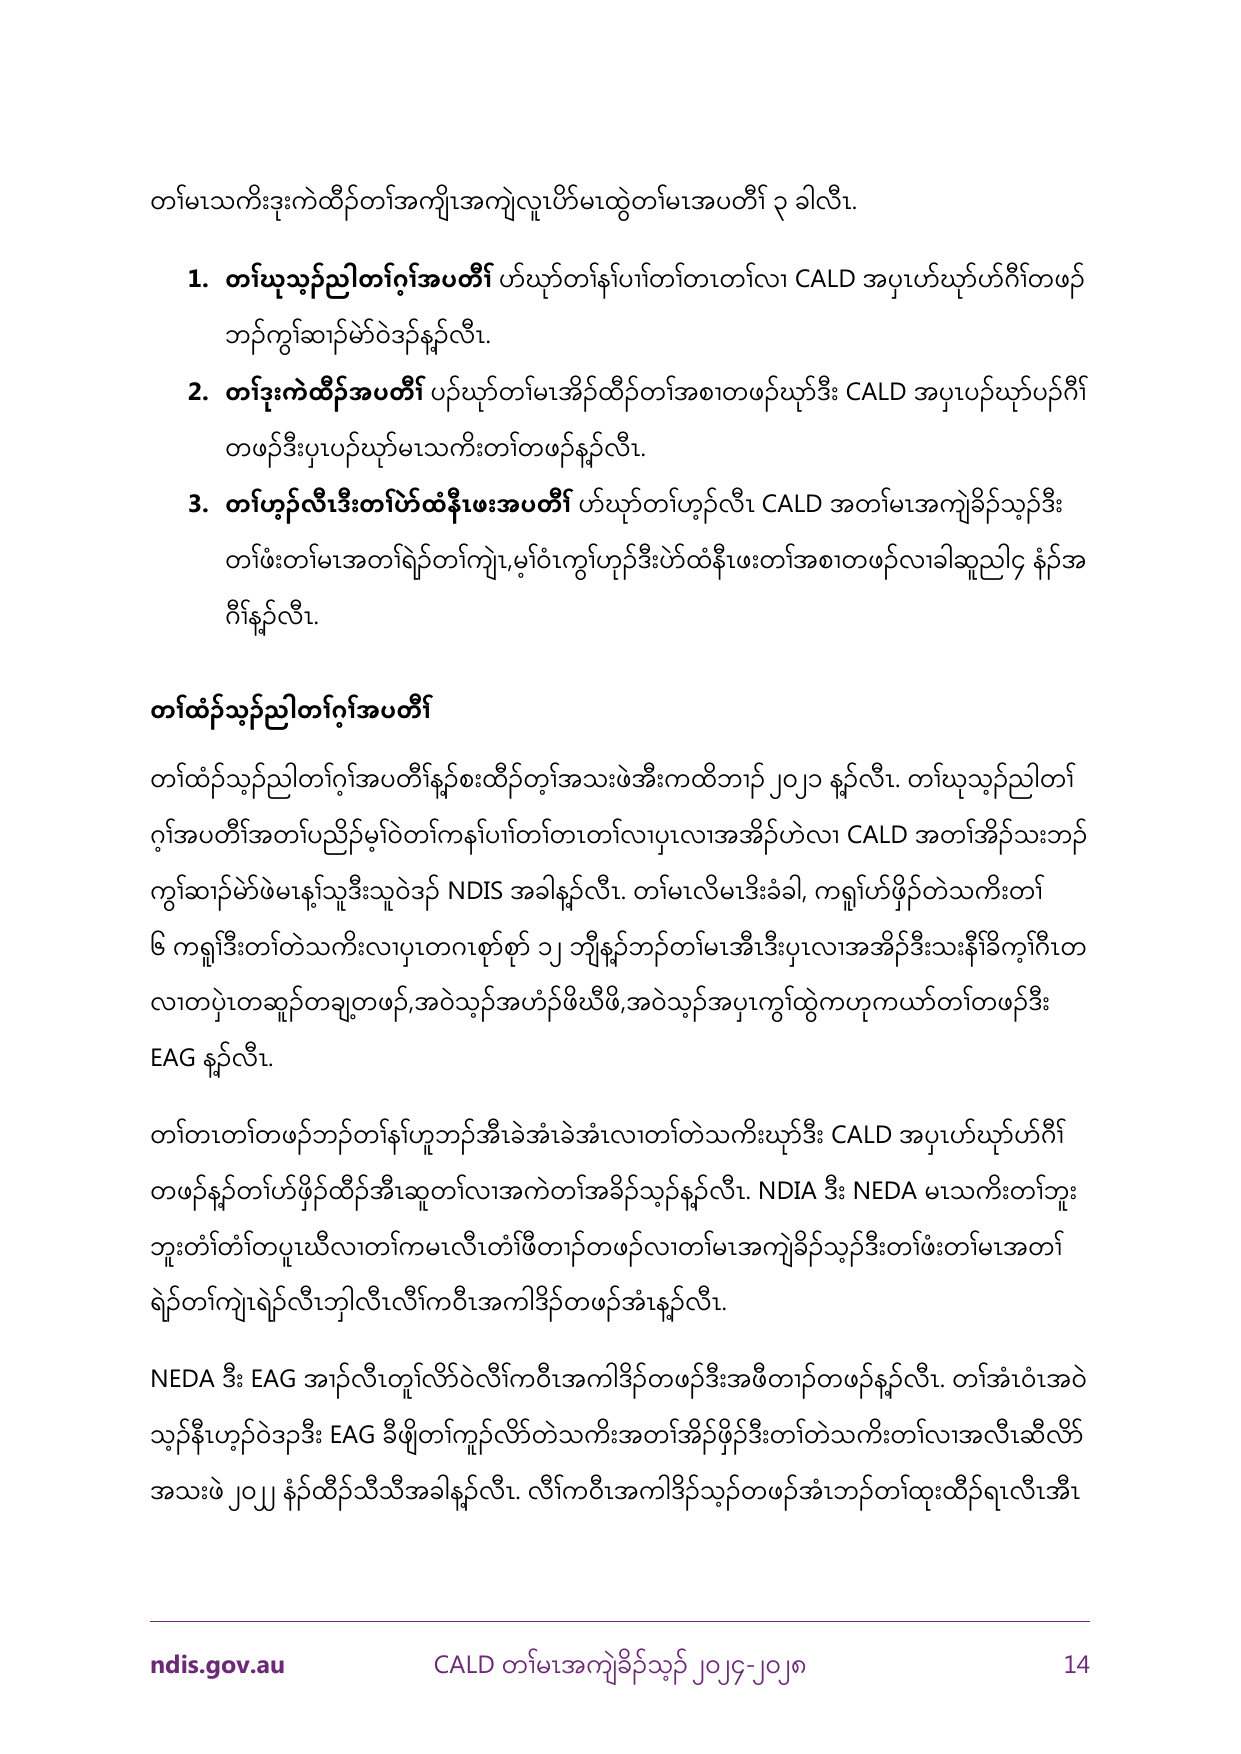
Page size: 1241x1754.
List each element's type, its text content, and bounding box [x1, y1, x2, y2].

text တၢ်မၤသကိးဒုးကဲထီၣ်တၢ်အကျိၤအကျဲလူၤပိာ်မၤထွဲတၢ်မၤအပတီၢ် ၃ ခါလီၤ. [150, 184, 1090, 230]
list တၢ်ဃုသ့ၣ်ညါတၢ်ဂ့ၢ်အပတီၢ် ပာ်ဃုာ်တၢ်နၢ်ပၢၢ်တၢ်တၤတၢ်လၢ CALD အပှၤပာ်ဃုာ်ပာ်ဂီၢ်တဖၣ်ဘၣ်ကွၢ်ဆၢၣ်မဲာ်၀ဲဒၣ်န့ၣ်လီၤ. [187, 261, 1090, 364]
list တၢ်ဟ့ၣ်လီၤဒီးတၢ်ပဲာ်ထံနီၤဖးအပတီၢ် ပာ်ဃုာ်တၢ်ဟ့ၣ်လီၤ CALD အတၢ်မၤအကျဲခိၣ်သ့ၣ်ဒီးတၢ်ဖံးတၢ်မၤအတၢ်ရဲၣ်တၢ်ကျဲၤ,မ့ၢ်၀ံၤကွၢ်ဟုၣ်ဒီးပဲာ်ထံနီၤဖးတၢ်အစၢတဖၣ်လၢခါဆူညါ၄ နံၣ်အဂီၢ်န့ၣ်လီၤ. [187, 486, 1090, 645]
text တၢ်တၤတၢ်တဖၣ်ဘၣ်တၢ်နၢ်ဟူဘၣ်အီၤခဲအံၤခဲအံၤလၢတၢ်တဲသကိးဃုာ်ဒီး CALD အပှၤပာ်ဃုာ်ပာ်ဂီၢ်တဖၣ်န့ၣ်တၢ်ပာ်ဖှိၣ်ထီၣ်အီၤဆူတၢ်လၢအကဲတၢ်အခိၣ်သ့ၣ်န့ၣ်လီၤ. NDIA ဒီး NEDA မၤသကိးတၢ်ဘူးဘူးတံၢ်တံၢ်တပူၤဃီလၢတၢ်ကမၤလီၤတံၢ်ဖီတၢၣ်တဖၣ်လၢတၢ်မၤအကျဲခိၣ်သ့ၣ်ဒီးတၢ်ဖံးတၢ်မၤအတၢ်ရဲၣ်တၢ်ကျဲၤရဲၣ်လီၤဘှါလီၤလီၢ်က၀ီၤအကါဒိၣ်တဖၣ်အံၤန့ၣ်လီၤ. [150, 1117, 1090, 1331]
subtitle တၢ်ထံၣ်သ့ၣ်ညါတၢ်ဂ့ၢ်အပတီၢ် [150, 692, 1090, 739]
text တၢ်ထံၣ်သ့ၣ်ညါတၢ်ဂ့ၢ်အပတီၢ်န့ၣ်စးထီၣ်တ့ၢ်အသးဖဲအီးကထိဘၢၣ် ၂၀၂၁ န့ၣ်လီၤ. တၢ်ဃုသ့ၣ်ညါတၢ်ဂ့ၢ်အပတီၢ်အတၢ်ပညိၣ်မ့ၢ်၀ဲတၢ်ကနၢ်ပၢၢ်တၢ်တၤတၢ်လၢပှၤလၢအအိၣ်ဟဲလၢ CALD အတၢ်အိၣ်သးဘၣ်ကွၢ်ဆၢၣ်မဲာ်ဖဲမၤန့ၢ်သူဒီးသူ၀ဲဒၣ် NDIS အခါန့ၣ်လီၤ. တၢ်မၤလိမၤဒိးခံခါ, ကရူၢ်ပာ်ဖှိၣ်တဲသကိးတၢ် ၆ ကရူၢ်ဒီးတၢ်တဲသကိးလၢပှၤတဂၤစုာ်စုာ် ၁၂ ဘျီန့ၣ်ဘၣ်တၢ်မၤအီၤဒီးပှၤလၢအအိၣ်ဒီးသးနီၢ်ခိက့ၢ်ဂီၤတလၢတပှဲၤတဆူၣ်တချ့တဖၣ်,အ၀ဲသ့ၣ်အဟံၣ်ဖိဃီဖိ,အ၀ဲသ့ၣ်အပှၤကွၢ်ထွဲကဟုကယာ်တၢ်တဖၣ်ဒီး EAG န့ၣ်လီၤ. [150, 762, 1090, 1087]
list တၢ်ဒုးကဲထီၣ်အပတီၢ် ပၣ်ဃုာ်တၢ်မၤအိၣ်ထီၣ်တၢ်အစၢတဖၣ်ဃုာ်ဒီး CALD အပှၤပၣ်ဃုာ်ပၣ်ဂီၢ်တဖၣ်ဒီးပှၤပၣ်ဃုာ်မၤသကိးတၢ်တဖၣ်န့ၣ်လီၤ. [187, 373, 1090, 477]
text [150, 1362, 1090, 1520]
